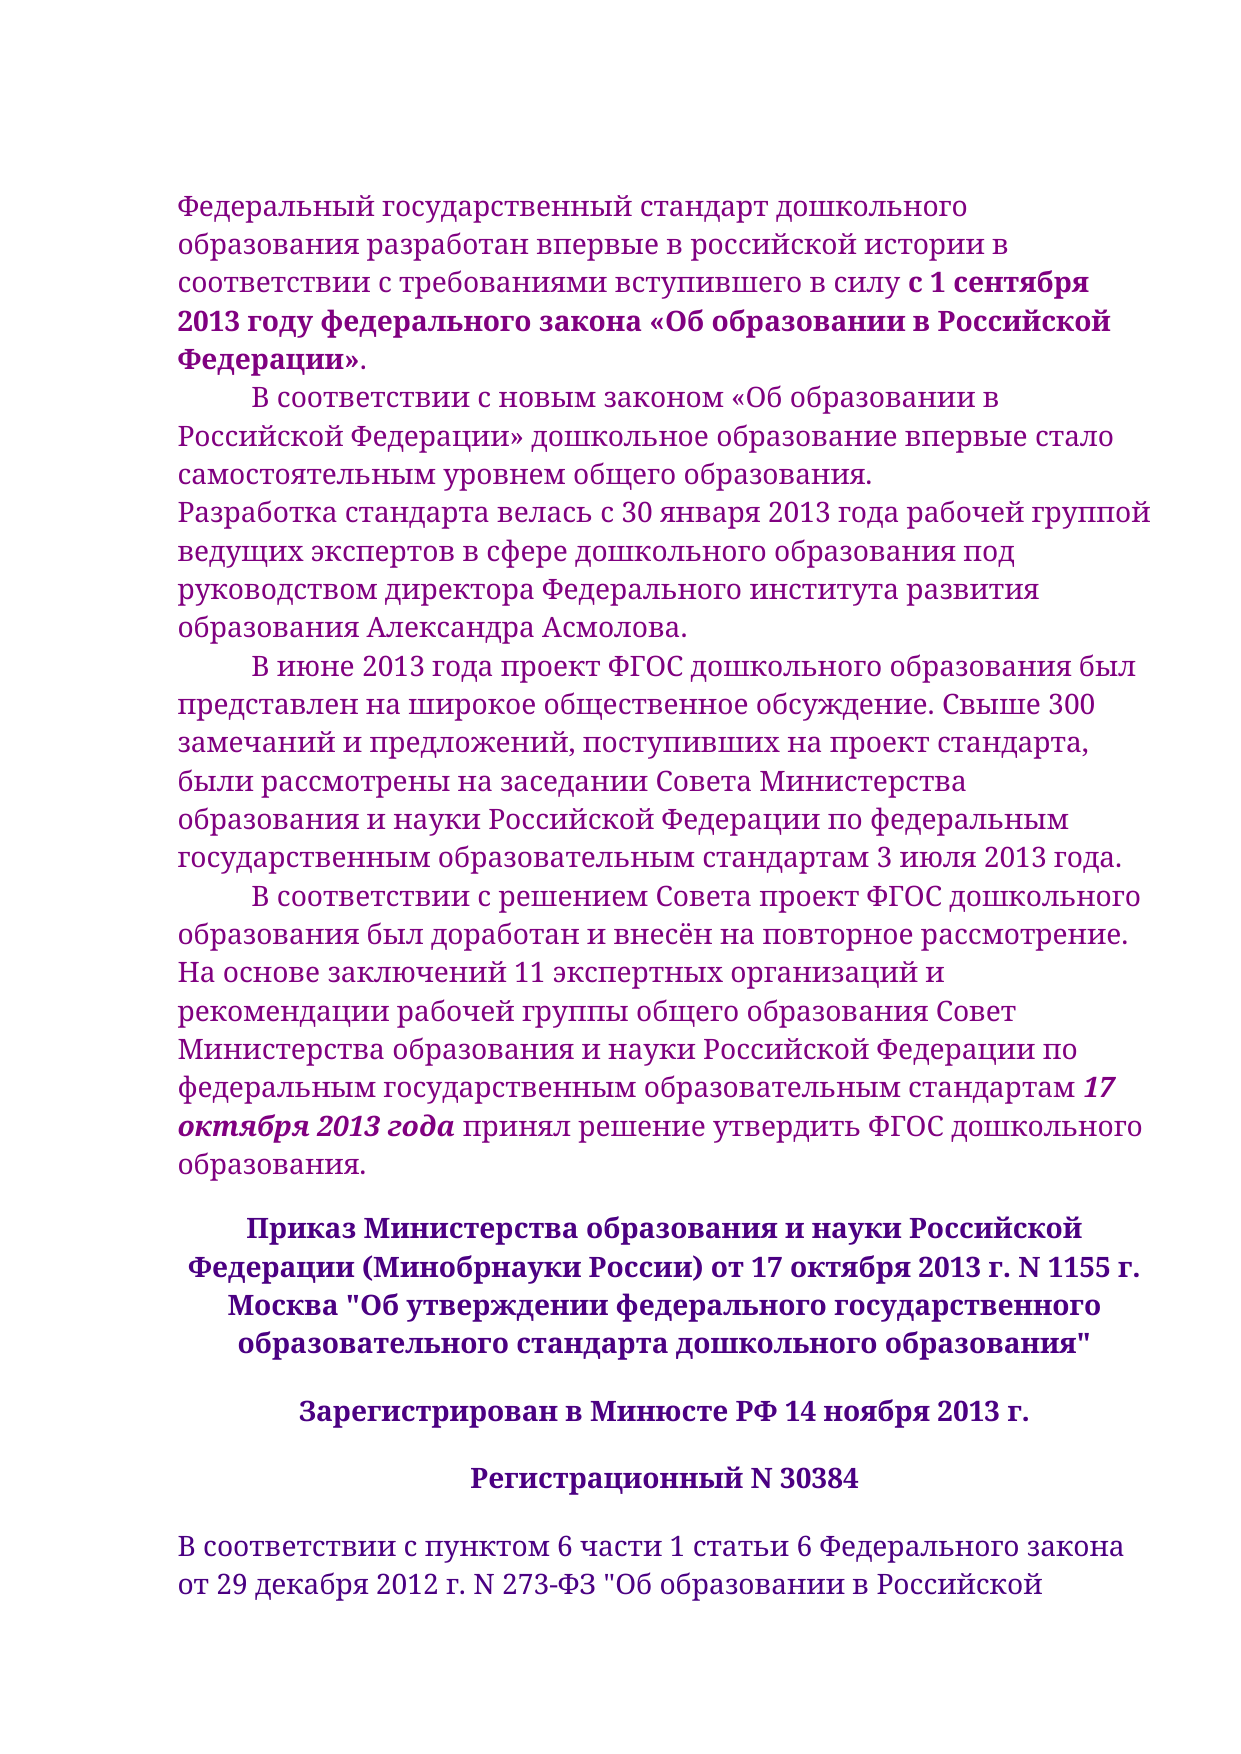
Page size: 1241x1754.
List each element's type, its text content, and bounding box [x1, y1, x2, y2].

text В июне 2013 года проект ФГОС дошкольного образования был представлен на широкое общественное обсуждение. Свыше 300 замечаний и предложений, поступивших на проект стандарта, были рассмотрены на заседании Совета Министерства образования и науки Российской Федерации по федеральным государственным образовательным стандартам 3 июля 2013 года. [177, 646, 1152, 876]
text Приказ Министерства образования и науки Российской Федерации (Минобрнауки России) от 17 октября 2013 г. N 1155 г. Москва "Об утверждении федерального государственного образовательного стандарта дошкольного образования" [177, 1209, 1152, 1362]
text Зарегистрирован в Минюсте РФ 14 ноября 2013 г. [177, 1391, 1152, 1429]
text Федеральный государственный стандарт дошкольного образования разработан впервые в российской истории в соответствии с требованиями вступившего в силу с 1 сентября 2013 году федерального закона «Об образовании в Российской Федерации». [177, 186, 1152, 377]
text В соответствии с решением Совета проект ФГОС дошкольного образования был доработан и внесён на повторное рассмотрение. На основе заключений 11 экспертных организаций и рекомендации рабочей группы общего образования Совет Министерства образования и науки Российской Федерации по федеральным государственным образовательным стандартам 17 октября 2013 года принял решение утвердить ФГОС дошкольного образования. [177, 876, 1152, 1182]
text Регистрационный N 30384 [177, 1459, 1152, 1497]
text Разработка стандарта велась с 30 января 2013 года рабочей группой ведущих экспертов в сфере дошкольного образования под руководством директора Федерального института развития образования Александра Асмолова. [177, 492, 1152, 646]
text В соответствии с новым законом «Об образовании в Российской Федерации» дошкольное образование впервые стало самостоятельным уровнем общего образования. [177, 377, 1152, 492]
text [177, 1526, 1152, 1603]
